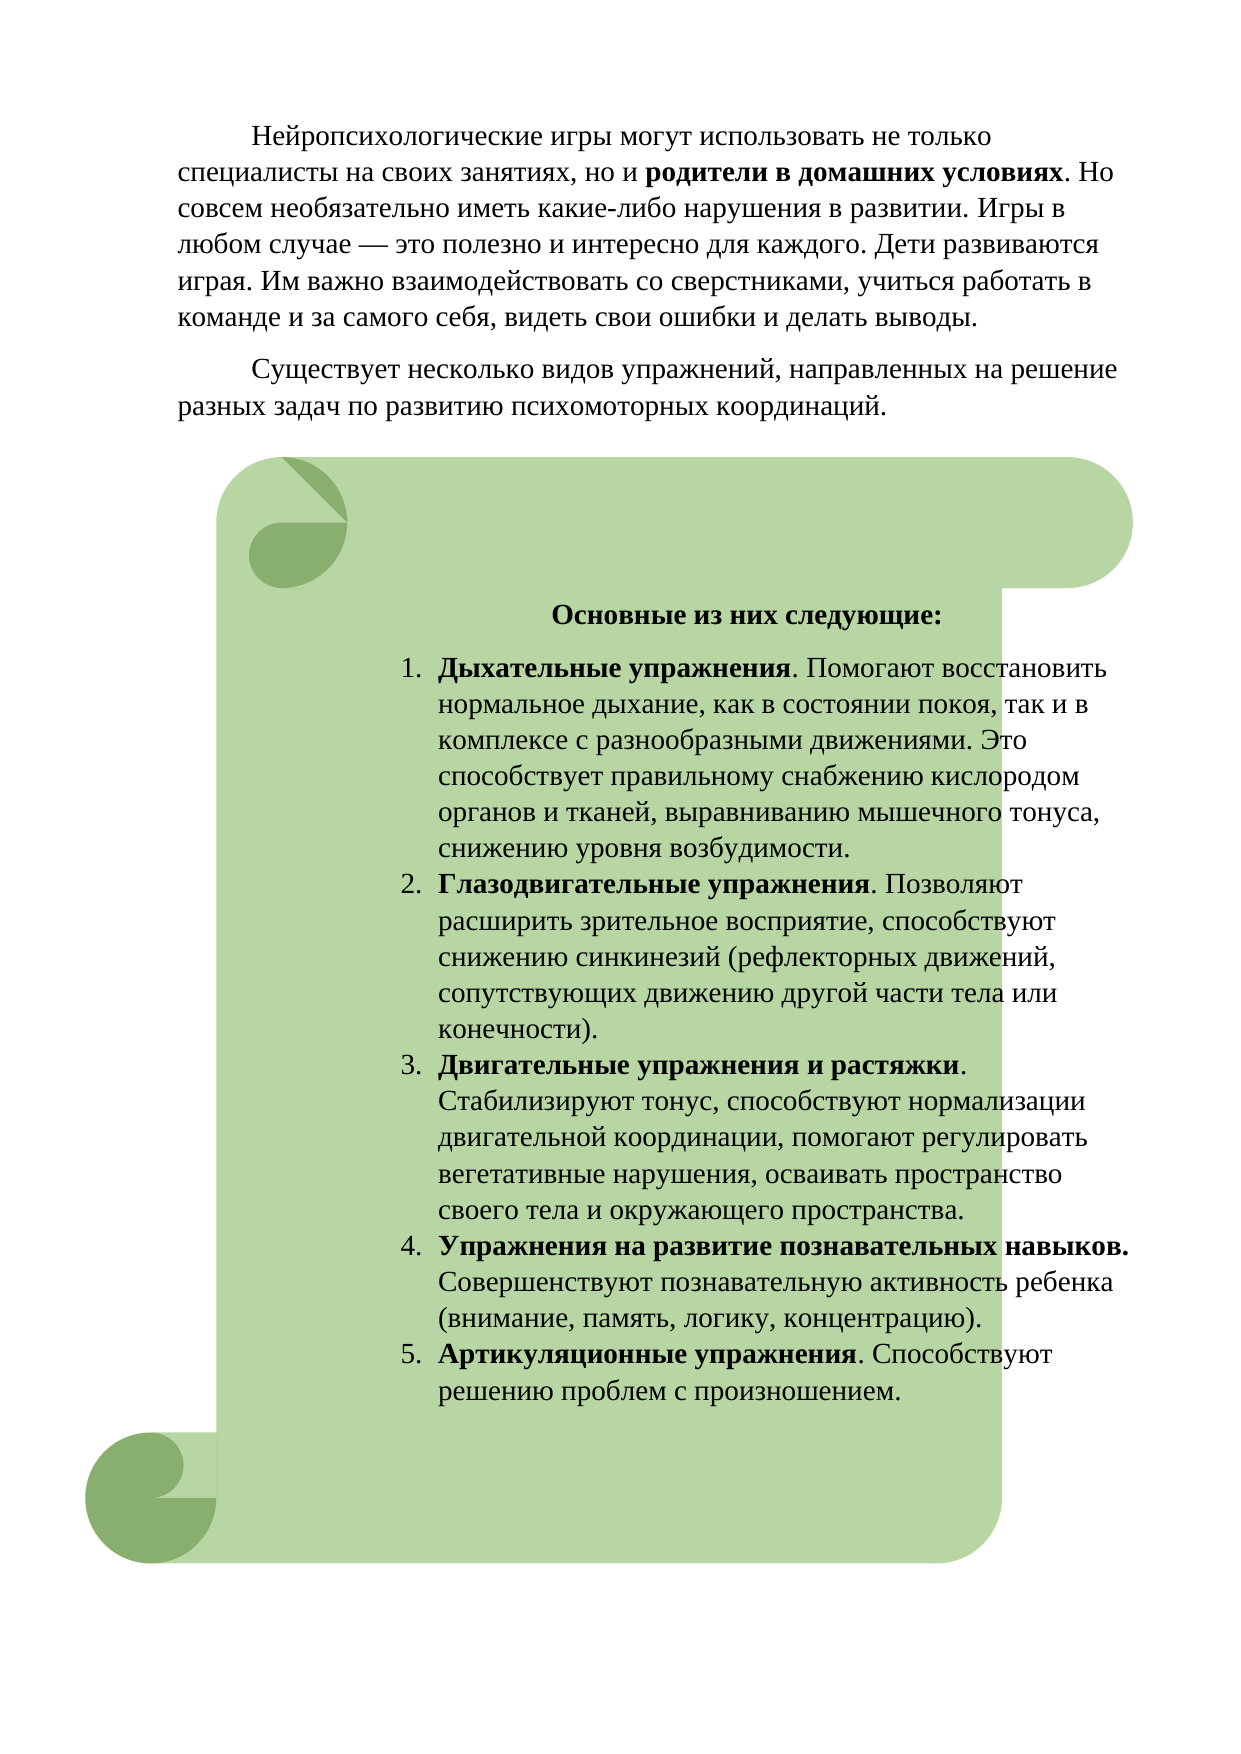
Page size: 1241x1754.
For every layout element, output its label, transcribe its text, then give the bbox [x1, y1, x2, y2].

text Нейропсихологические игры могут использовать не только специалисты на своих занятиях, но и родители в домашних условиях. Но совсем необязательно иметь какие-либо нарушения в развитии. Игры в любом случае — это полезно и интересно для каждого. Дети развиваются играя. Им важно взаимодействовать со сверстниками, учиться работать в команде и за самого себя, видеть свои ошибки и делать выводы. [177, 118, 1152, 332]
text Существует несколько видов упражнений, направленных на решение разных задач по развитию психомоторных координаций. [177, 352, 1152, 421]
